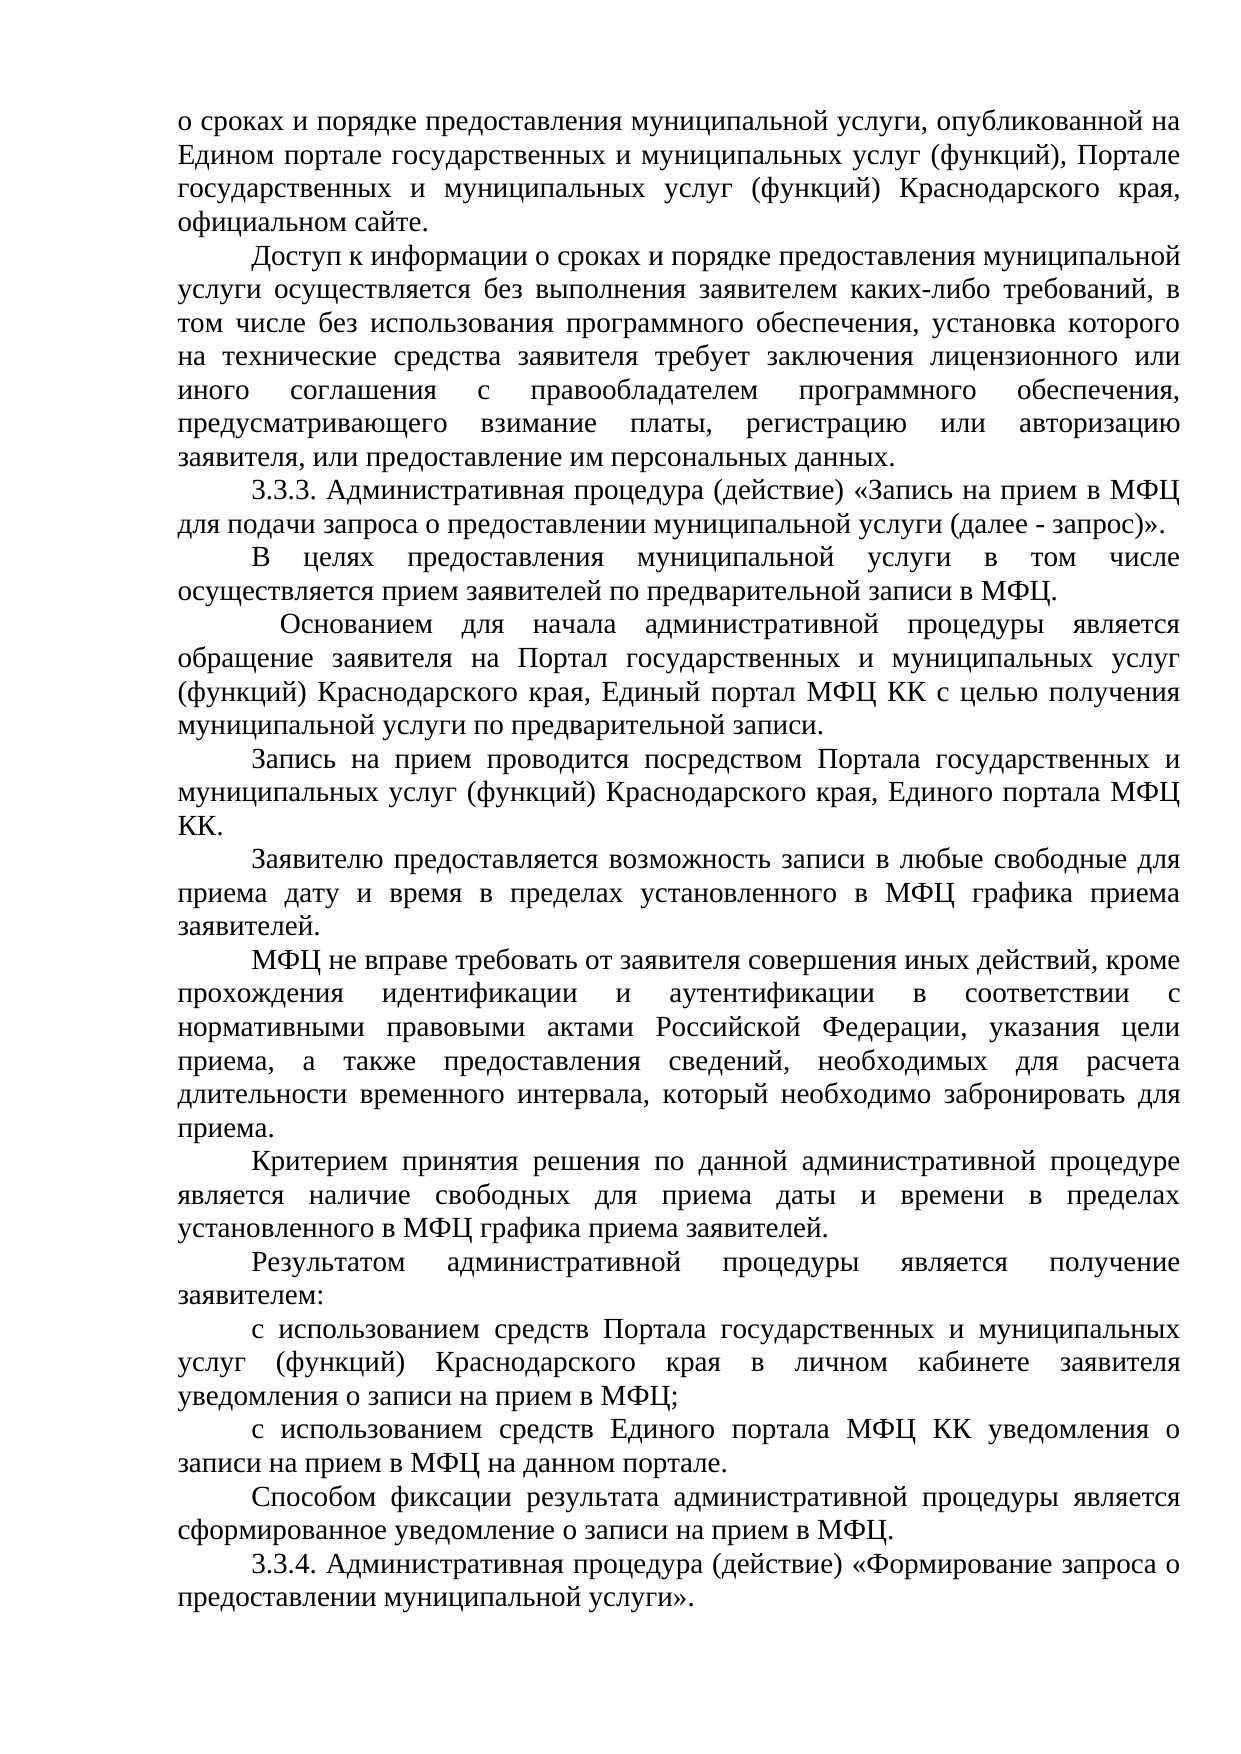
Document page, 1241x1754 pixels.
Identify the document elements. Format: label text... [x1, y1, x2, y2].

text 3.3.3. Административная процедура (действие) «Запись на прием в МФЦ для подачи запроса о предоставлении муниципальной услуги (далее - запрос)». [177, 472, 1181, 539]
text Доступ к информации о сроках и порядке предоставления муниципальной услуги осуществляется без выполнения заявителем каких-либо требований, в том числе без использования программного обеспечения, установка которого на технические средства заявителя требует заключения лицензионного или иного соглашения с правообладателем программного обеспечения, предусматривающего взимание платы, регистрацию или авторизацию заявителя, или предоставление им персональных данных. [177, 238, 1181, 472]
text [177, 103, 1181, 238]
text Критерием принятия решения по данной административной процедуре является наличие свободных для приема даты и времени в пределах установленного в МФЦ графика приема заявителей. [177, 1143, 1181, 1244]
text с использованием средств Единого портала МФЦ КК уведомления о записи на прием в МФЦ на данном портале. [177, 1412, 1181, 1479]
text Основанием для начала административной процедуры является обращение заявителя на Портал государственных и муниципальных услуг (функций) Краснодарского края, Единый портал МФЦ КК с целью получения муниципальной услуги по предварительной записи. [177, 607, 1181, 741]
text Результатом административной процедуры является получение заявителем: [177, 1244, 1181, 1311]
text с использованием средств Портала государственных и муниципальных услуг (функций) Краснодарского края в личном кабинете заявителя уведомления о записи на прием в МФЦ; [177, 1311, 1181, 1412]
text МФЦ не вправе требовать от заявителя совершения иных действий, кроме прохождения идентификации и аутентификации в соответствии с нормативными правовыми актами Российской Федерации, указания цели приема, а также предоставления сведений, необходимых для расчета длительности временного интервала, который необходимо забронировать для приема. [177, 942, 1181, 1143]
text Способом фиксации результата административной процедуры является сформированное уведомление о записи на прием в МФЦ. [177, 1479, 1181, 1546]
text Заявителю предоставляется возможность записи в любые свободные для приема дату и время в пределах установленного в МФЦ графика приема заявителей. [177, 841, 1181, 942]
text В целях предоставления муниципальной услуги в том числе осуществляется прием заявителей по предварительной записи в МФЦ. [177, 539, 1181, 607]
text 3.3.4. Административная процедура (действие) «Формирование запроса о предоставлении муниципальной услуги». [177, 1546, 1181, 1613]
text Запись на прием проводится посредством Портала государственных и муниципальных услуг (функций) Краснодарского края, Единого портала МФЦ КК. [177, 741, 1181, 841]
